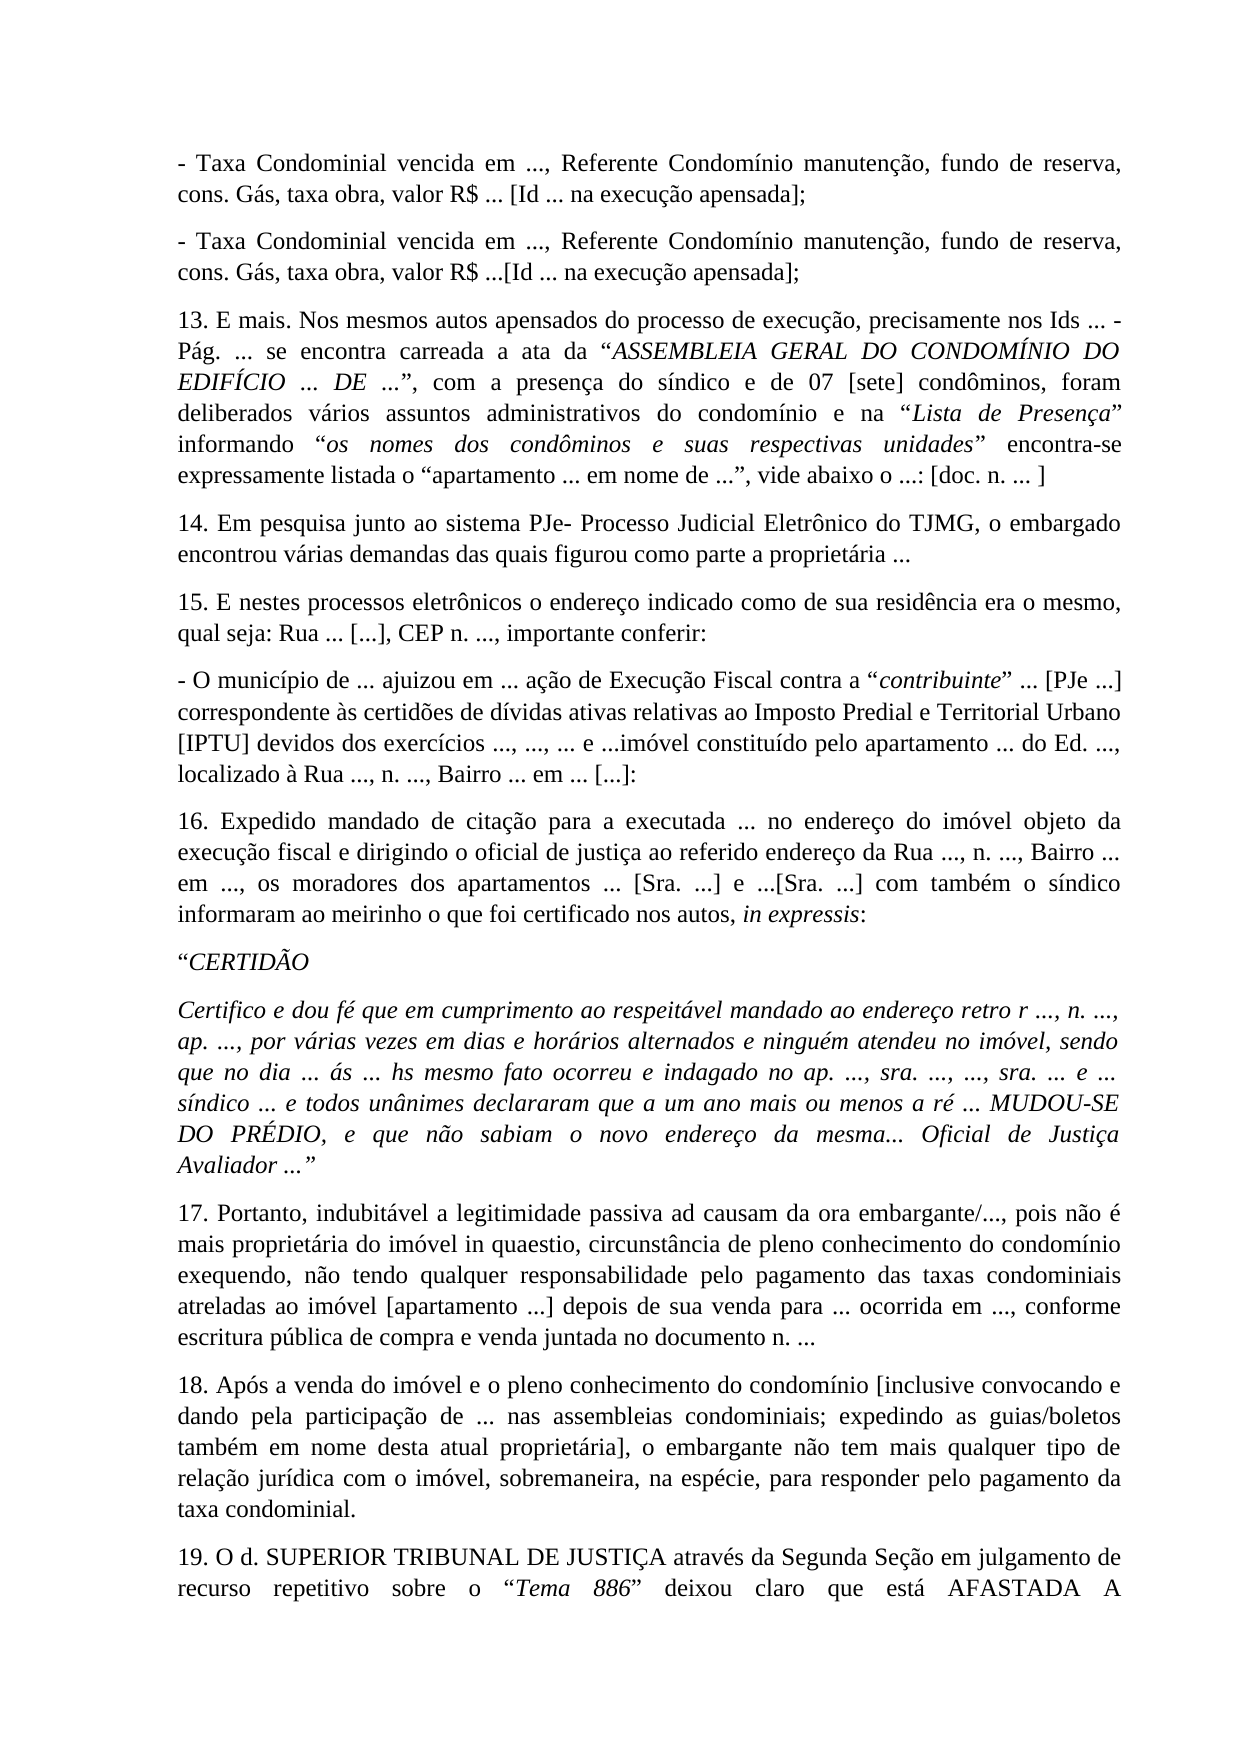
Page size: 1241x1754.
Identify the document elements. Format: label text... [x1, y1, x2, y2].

text Certifico e dou fé que em cumprimento ao respeitável mandado ao endereço retro r ..., n. ..., ap. ..., por várias vezes em dias e horários alternados e ninguém atendeu no imóvel, sendo que no dia ... ás ... hs mesmo fato ocorreu e indagado no ap. ..., sra. ..., ..., sra. ... e ... síndico ... e todos unânimes declararam que a um ano mais ou menos a ré ... MUDOU-SE DO PRÉDIO, e que não sabiam o novo endereço da mesma... Oficial de Justiça Avaliador ...” [177, 995, 1122, 1179]
text 18. Após a venda do imóvel e o pleno conhecimento do condomínio [inclusive convocando e dando pela participação de ... nas assembleias condominiais; expedindo as guias/boletos também em nome desta atual proprietária], o embargante não tem mais qualquer tipo de relação jurídica com o imóvel, sobremaneira, na espécie, para responder pelo pagamento da taxa condominial. [177, 1370, 1122, 1523]
text - Taxa Condominial vencida em ..., Referente Condomínio manutenção, fundo de reserva, cons. Gás, taxa obra, valor R$ ...[Id ... na execução apensada]; [177, 226, 1122, 286]
text 14. Em pesquisa junto ao sistema PJe- Processo Judicial Eletrônico do TJMG, o embargado encontrou várias demandas das quais figurou como parte a proprietária ... [177, 508, 1122, 568]
text 15. E nestes processos eletrônicos o endereço indicado como de sua residência era o mesmo, qual seja: Rua ... [...], CEP n. ..., importante conferir: [177, 587, 1122, 647]
text “CERTIDÃO [177, 947, 1122, 976]
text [177, 1542, 1122, 1601]
text 17. Portanto, indubitável a legitimidade passiva ad causam da ora embargante/..., pois não é mais proprietária do imóvel in quaestio, circunstância de pleno conhecimento do condomínio exequendo, não tendo qualquer responsabilidade pelo pagamento das taxas condominiais atreladas ao imóvel [apartamento ...] depois de sua venda para ... ocorrida em ..., conforme escritura pública de compra e venda juntada no documento n. ... [177, 1198, 1122, 1351]
text - Taxa Condominial vencida em ..., Referente Condomínio manutenção, fundo de reserva, cons. Gás, taxa obra, valor R$ ... [Id ... na execução apensada]; [177, 148, 1122, 207]
text 16. Expedido mandado de citação para a executada ... no endereço do imóvel objeto da execução fiscal e dirigindo o oficial de justiça ao referido endereço da Rua ..., n. ..., Bairro ... em ..., os moradores dos apartamentos ... [Sra. ...] e ...[Sra. ...] com também o síndico informaram ao meirinho o que foi certificado nos autos, in expressis: [177, 806, 1122, 928]
text 13. E mais. Nos mesmos autos apensados do processo de execução, precisamente nos Ids ... - Pág. ... se encontra carreada a ata da “ASSEMBLEIA GERAL DO CONDOMÍNIO DO EDIFÍCIO ... DE ...”, com a presença do síndico e de 07 [sete] condôminos, foram deliberados vários assuntos administrativos do condomínio e na “Lista de Presença” informando “os nomes dos condôminos e suas respectivas unidades” encontra-se expressamente listada o “apartamento ... em nome de ...”, vide abaixo o ...: [doc. n. ... ] [177, 305, 1122, 489]
text - O município de ... ajuizou em ... ação de Execução Fiscal contra a “contribuinte” ... [PJe ...] correspondente às certidões de dívidas ativas relativas ao Imposto Predial e Territorial Urbano [IPTU] devidos dos exercícios ..., ..., ... e ...imóvel constituído pelo apartamento ... do Ed. ..., localizado à Rua ..., n. ..., Bairro ... em ... [...]: [177, 666, 1122, 787]
